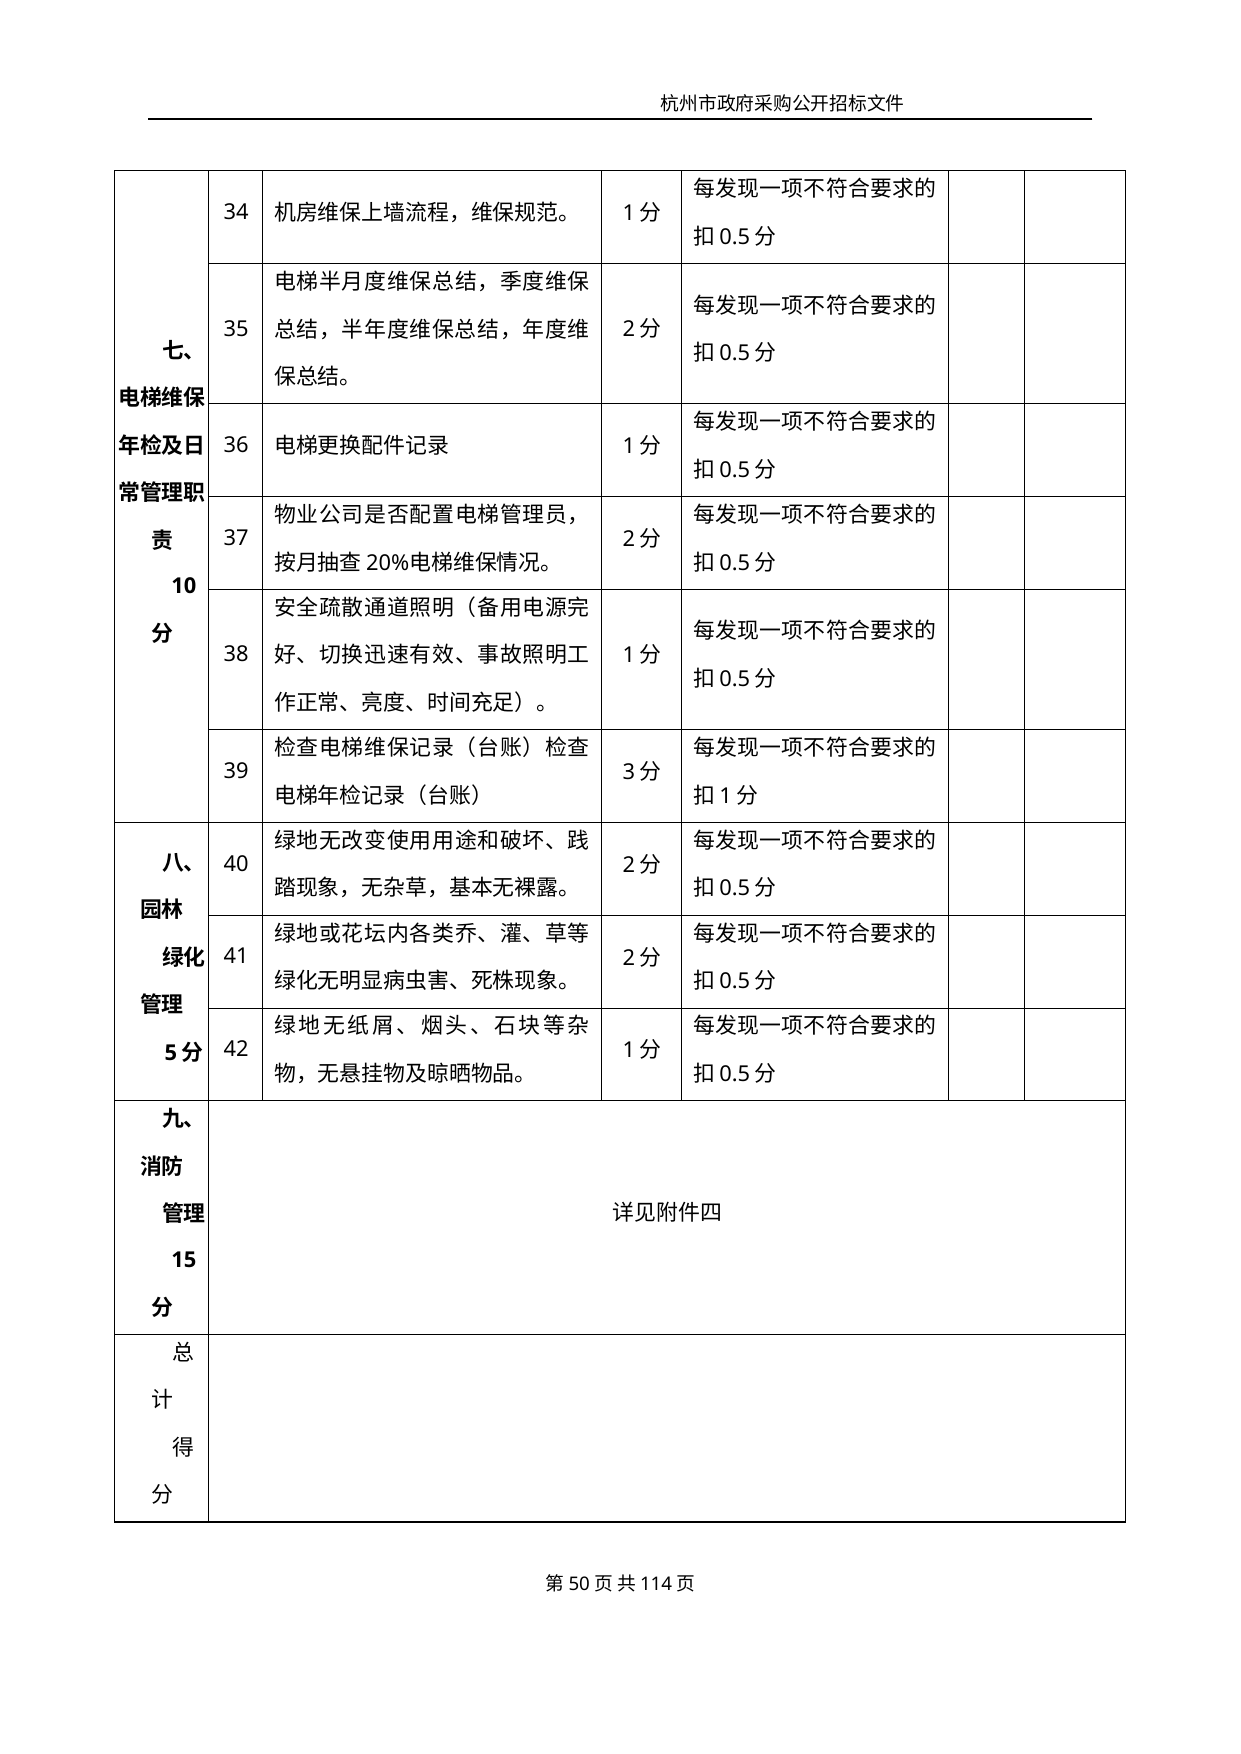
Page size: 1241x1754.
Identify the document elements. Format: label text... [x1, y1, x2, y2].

table_cell [949, 171, 1024, 263]
table_cell [949, 590, 1024, 729]
table_cell 绿地或花坛内各类乔、灌、草等绿化无明显病虫害、死株现象。 [263, 916, 601, 1007]
table_cell [1025, 916, 1125, 1007]
table_cell 安全疏散通道照明（备用电源完好、切换迅速有效、事故照明工作正常、亮度、时间充足）。 [263, 590, 601, 729]
table_cell 41 [209, 916, 262, 1007]
table_cell 34 [209, 171, 262, 263]
table_cell 2分 [602, 916, 681, 1007]
table_cell [949, 404, 1024, 496]
table_cell 3分 [602, 730, 681, 822]
table_cell 机房维保上墙流程，维保规范。 [263, 171, 601, 263]
table_cell 每发现一项不符合要求的扣0.5分 [682, 171, 948, 263]
table_cell 39 [209, 730, 262, 822]
table_cell [949, 823, 1024, 915]
table_cell 详见附件四 [209, 1101, 1125, 1334]
table_cell 42 [209, 1009, 262, 1100]
table_cell [949, 497, 1024, 589]
table_cell [209, 1335, 1125, 1521]
table_cell 绿地无改变使用用途和破坏、践踏现象，无杂草，基本无裸露。 [263, 823, 601, 915]
table_cell [949, 730, 1024, 822]
table_cell [1025, 404, 1125, 496]
table_cell [1025, 730, 1125, 822]
table_cell 每发现一项不符合要求的扣0.5分 [682, 590, 948, 729]
table_cell 1分 [602, 404, 681, 496]
table_cell 绿地无纸屑、烟头、石块等杂物，无悬挂物及晾晒物品。 [263, 1009, 601, 1100]
table_cell 八、园林 绿化管理 5分 [115, 823, 208, 1100]
table_cell 检查电梯维保记录（台账）检查电梯年检记录（台账） [263, 730, 601, 822]
table_cell 2分 [602, 823, 681, 915]
table_cell 九、消防 管理 15分 [115, 1101, 208, 1334]
table_cell [949, 916, 1024, 1007]
table_cell 物业公司是否配置电梯管理员，按月抽查20%电梯维保情况。 [263, 497, 601, 589]
table_cell 七、电梯维保年检及日常管理职责 10分 [115, 171, 208, 822]
table_cell 每发现一项不符合要求的扣0.5分 [682, 404, 948, 496]
table_cell [1025, 497, 1125, 589]
table_cell 电梯半月度维保总结，季度维保总结，半年度维保总结，年度维保总结。 [263, 264, 601, 403]
table_cell 37 [209, 497, 262, 589]
table_cell 每发现一项不符合要求的扣1分 [682, 730, 948, 822]
table_cell 1分 [602, 590, 681, 729]
table_cell [1025, 171, 1125, 263]
table_cell 每发现一项不符合要求的扣0.5分 [682, 264, 948, 403]
table_cell 40 [209, 823, 262, 915]
table_cell 总计 得分 [115, 1335, 208, 1521]
table_cell 1分 [602, 1009, 681, 1100]
table_cell [1025, 823, 1125, 915]
table_cell 每发现一项不符合要求的扣0.5分 [682, 823, 948, 915]
table_cell [1025, 264, 1125, 403]
table_cell [949, 1009, 1024, 1100]
table_cell 电梯更换配件记录 [263, 404, 601, 496]
table_cell [949, 264, 1024, 403]
table_cell 每发现一项不符合要求的扣0.5分 [682, 916, 948, 1007]
table_cell 35 [209, 264, 262, 403]
table_cell 2分 [602, 497, 681, 589]
table_cell [1025, 590, 1125, 729]
table_cell 每发现一项不符合要求的扣0.5分 [682, 497, 948, 589]
table_cell [1025, 1009, 1125, 1100]
table_cell 2分 [602, 264, 681, 403]
table_cell 每发现一项不符合要求的扣0.5分 [682, 1009, 948, 1100]
table_cell 1分 [602, 171, 681, 263]
table_cell 36 [209, 404, 262, 496]
table_cell 38 [209, 590, 262, 729]
